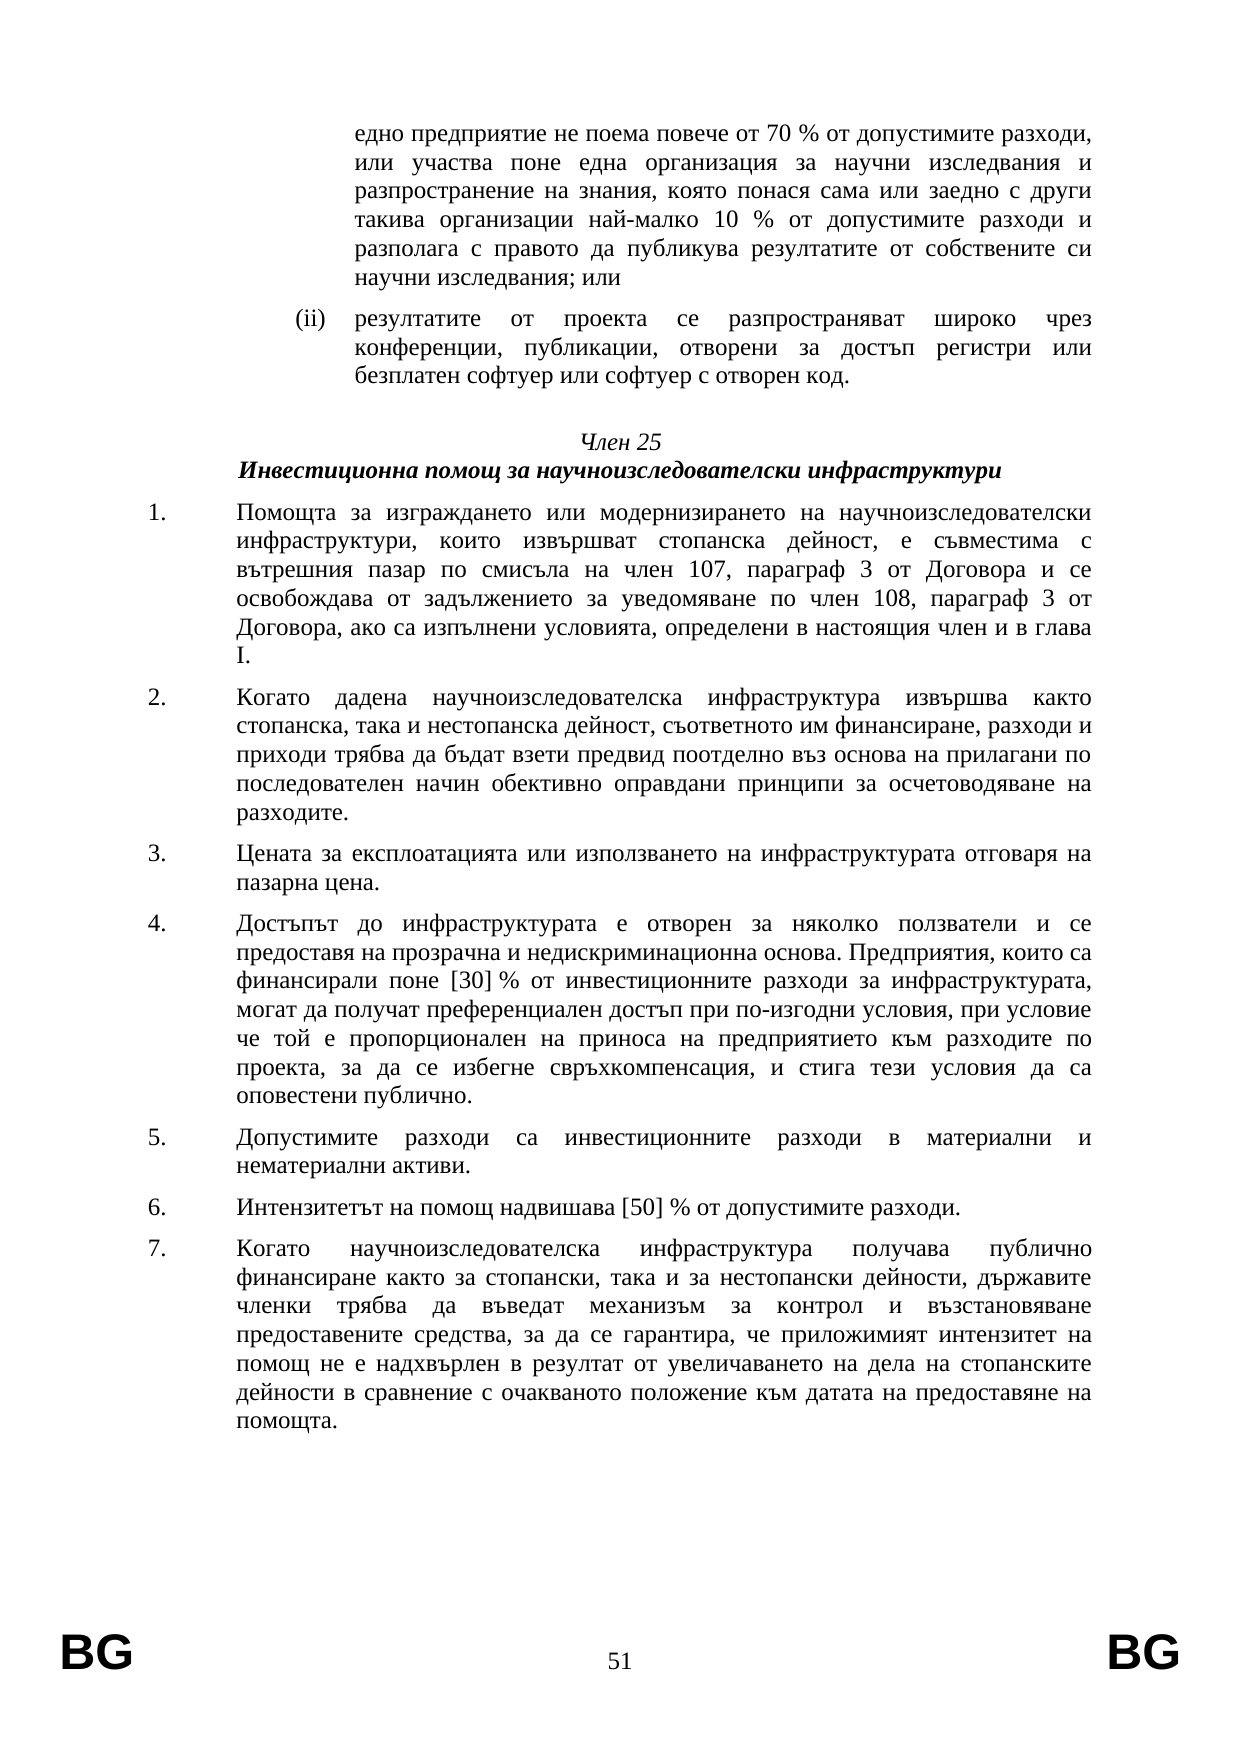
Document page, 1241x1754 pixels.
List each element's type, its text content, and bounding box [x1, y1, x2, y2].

text Член 25 Инвестиционна помощ за научноизследователски инфраструктури [148, 427, 1093, 484]
text (ii) резултатите от проекта се разпространяват широко чрез конференции, публикации, отворени за достъп регистри или безплатен софтуер или софтуер с отворен код. [295, 303, 1093, 389]
list Достъпът до инфраструктурата е отворен за няколко ползватели и се предоставя на прозрачна и недискриминационна основа. Предприятия, които са финансирали поне [30] % от инвестиционните разходи за инфраструктурата, могат да получат преференциален достъп при по-изгодни условия, при условие че той е пропорционален на приноса на предприятието към разходите по проекта, за да се избегне свръхкомпенсация, и стига тези условия да са оповестени публично. [148, 908, 1093, 1109]
list Помощта за изграждането или модернизирането на научноизследователски инфраструктури, които извършват стопанска дейност, е съвместима с вътрешния пазар по смисъла на член 107, параграф 3 от Договора и се освобождава от задължението за уведомяване по член 108, параграф 3 от Договора, ако са изпълнени условията, определени в настоящия член и в глава I. [148, 497, 1093, 669]
list Цената за експлоатацията или използването на инфраструктурата отговаря на пазарна цена. [148, 838, 1093, 896]
list Интензитетът на помощ надвишава [50] % от допустимите разходи. [148, 1192, 1093, 1221]
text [295, 118, 1093, 291]
list Когато научноизследователска инфраструктура получава публично финансиране както за стопански, така и за нестопански дейности, държавите членки трябва да въведат механизъм за контрол и възстановяване предоставените средства, за да се гарантира, че приложимият интензитет на помощ не е надхвърлен в резултат от увеличаването на дела на стопанските дейности в сравнение с очакваното положение към датата на предоставяне на помощта. [148, 1233, 1093, 1434]
list Когато дадена научноизследователска инфраструктура извършва както стопанска, така и нестопанска дейност, съответното им финансиране, разходи и приходи трябва да бъдат взети предвид поотделно въз основа на прилагани по последователен начин обективно оправдани принципи за осчетоводяване на разходите. [148, 682, 1093, 826]
list Допустимите разходи са инвестиционните разходи в материални и нематериални активи. [148, 1122, 1093, 1179]
